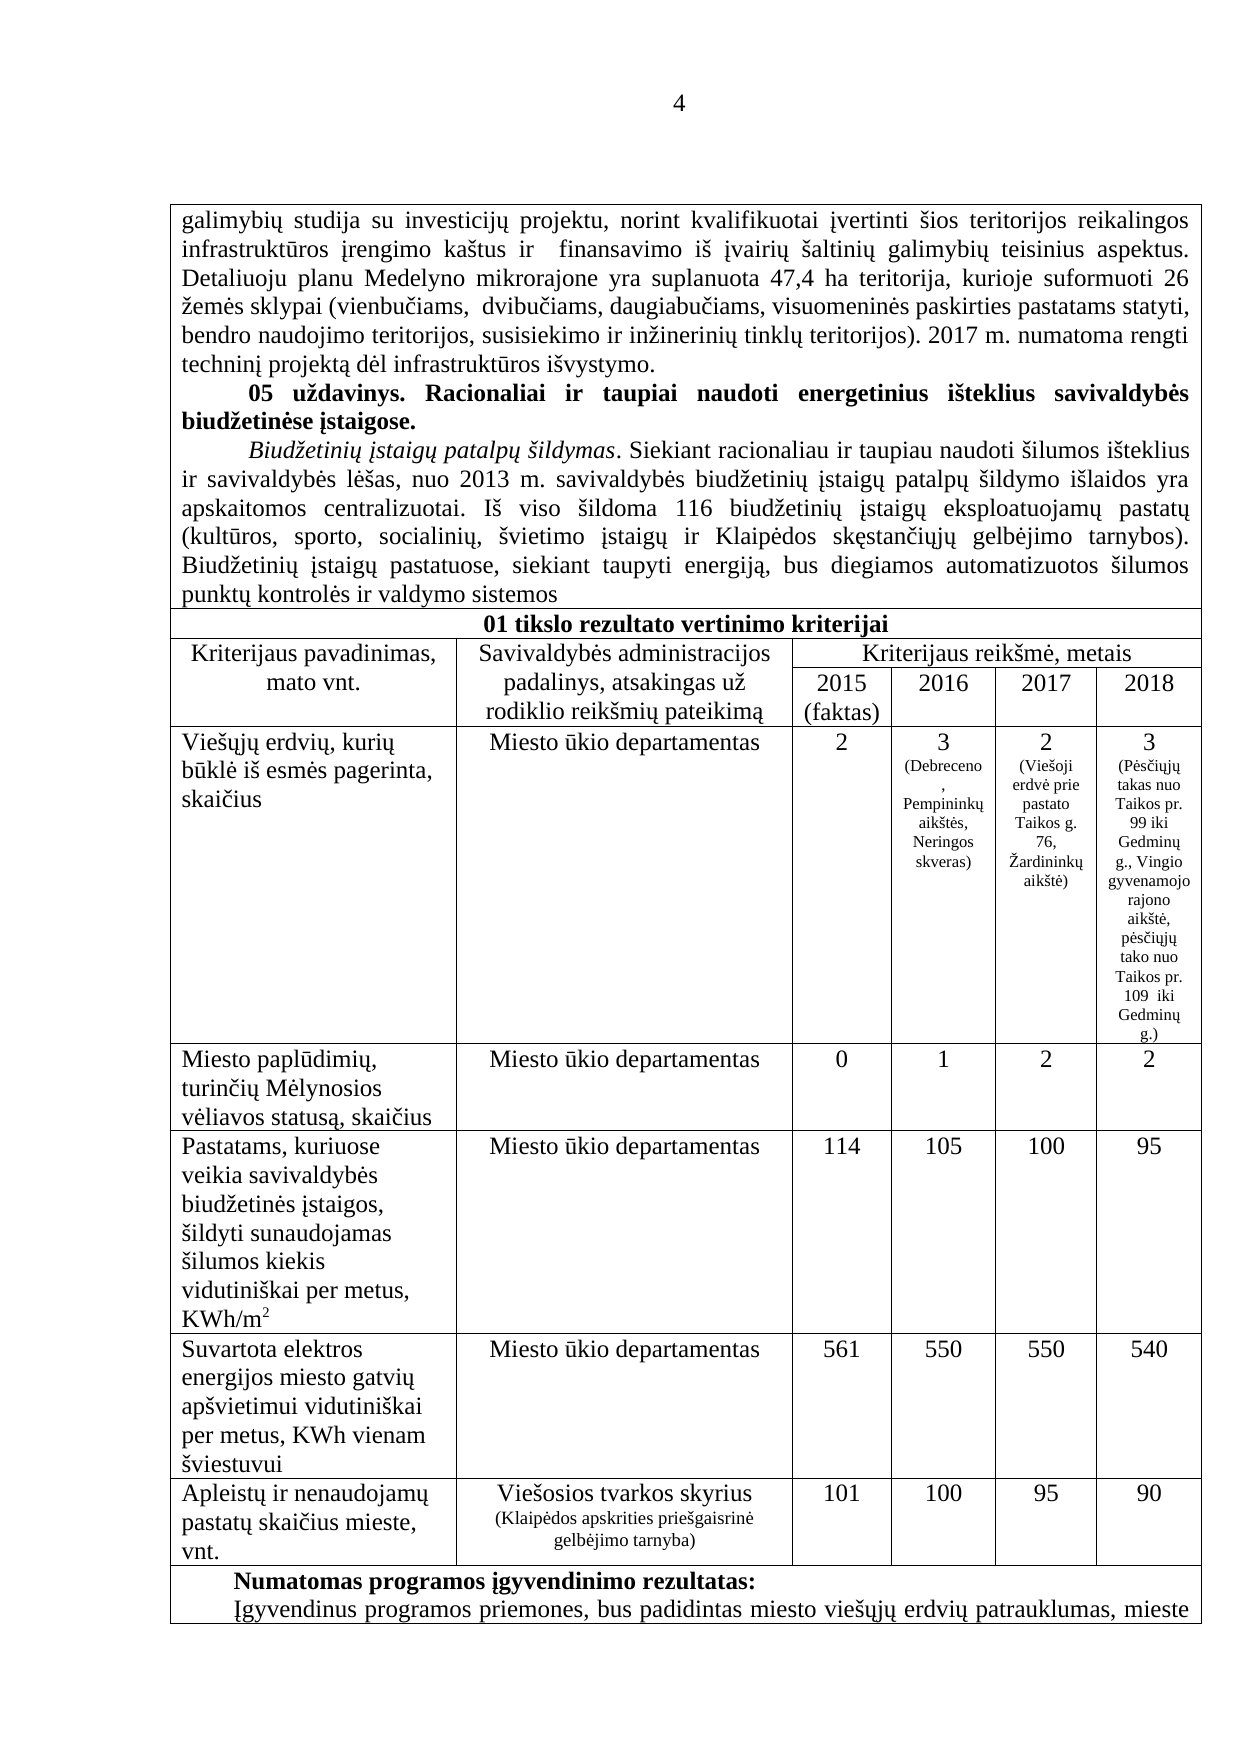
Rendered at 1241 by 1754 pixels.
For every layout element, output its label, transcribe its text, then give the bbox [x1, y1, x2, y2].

table_cell 3 (Pėsčiųjų takas nuo Taikos pr. 99 iki Gedminų g., Vingio gyvenamojo rajono aikštė, pėsčiųjų tako nuo Taikos pr. 109 iki Gedminų g.) [1097, 727, 1201, 1043]
table_cell Viešųjų erdvių, kurių būklė iš esmės pagerinta, skaičius [171, 727, 456, 1043]
table_cell Miesto paplūdimių, turinčių Mėlynosios vėliavos statusą, skaičius [171, 1044, 456, 1130]
table_cell 90 [1097, 1479, 1201, 1565]
table_cell 550 [996, 1334, 1096, 1477]
table_cell 100 [892, 1479, 995, 1565]
table_cell 3 (Debreceno, Pempininkų aikštės, Neringos skveras) [892, 727, 995, 1043]
table_cell Viešosios tvarkos skyrius (Klaipėdos apskrities priešgaisrinė gelbėjimo tarnyba) [457, 1479, 792, 1565]
table_cell Miesto ūkio departamentas [457, 1334, 792, 1477]
table_cell 2018 [1097, 668, 1201, 726]
table_cell 01 tikslo rezultato vertinimo kriterijai [171, 609, 1201, 637]
table_cell 2 (Viešoji erdvė prie pastato Taikos g. 76, Žardininkų aikštė) [996, 727, 1096, 1043]
table_cell 2 [996, 1044, 1096, 1130]
table_cell Kriterijaus reikšmė, metais [793, 639, 1201, 667]
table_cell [171, 205, 1201, 608]
table_cell 101 [793, 1479, 891, 1565]
table_cell Miesto ūkio departamentas [457, 1044, 792, 1130]
table_cell 2017 [996, 668, 1096, 726]
table_cell Pastatams, kuriuose veikia savivaldybės biudžetinės įstaigos, šildyti sunaudojamas šilumos kiekis vidutiniškai per metus, KWh/m2 [171, 1131, 456, 1333]
table_cell 540 [1097, 1334, 1201, 1477]
table_cell 561 [793, 1334, 891, 1477]
table_cell 2 [793, 727, 891, 1043]
table_cell 2016 [892, 668, 995, 726]
table_cell Apleistų ir nenaudojamų pastatų skaičius mieste, vnt. [171, 1479, 456, 1565]
table_cell Kriterijaus pavadinimas, mato vnt. [171, 639, 456, 726]
table_cell 1 [892, 1044, 995, 1130]
table_cell 105 [892, 1131, 995, 1333]
table_cell 95 [1097, 1131, 1201, 1333]
table_cell Suvartota elektros energijos miesto gatvių apšvietimui vidutiniškai per metus, KWh vienam šviestuvui [171, 1334, 456, 1477]
table_cell 0 [793, 1044, 891, 1130]
table_cell 2 [1097, 1044, 1201, 1130]
table_cell 114 [793, 1131, 891, 1333]
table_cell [171, 1566, 1201, 1623]
table_cell 550 [892, 1334, 995, 1477]
table_cell Savivaldybės administracijos padalinys, atsakingas už rodiklio reikšmių pateikimą [457, 639, 792, 726]
table_cell 2015 (faktas) [793, 668, 891, 726]
table_cell Miesto ūkio departamentas [457, 727, 792, 1043]
table_cell Miesto ūkio departamentas [457, 1131, 792, 1333]
table_cell 100 [996, 1131, 1096, 1333]
table_cell 95 [996, 1479, 1096, 1565]
